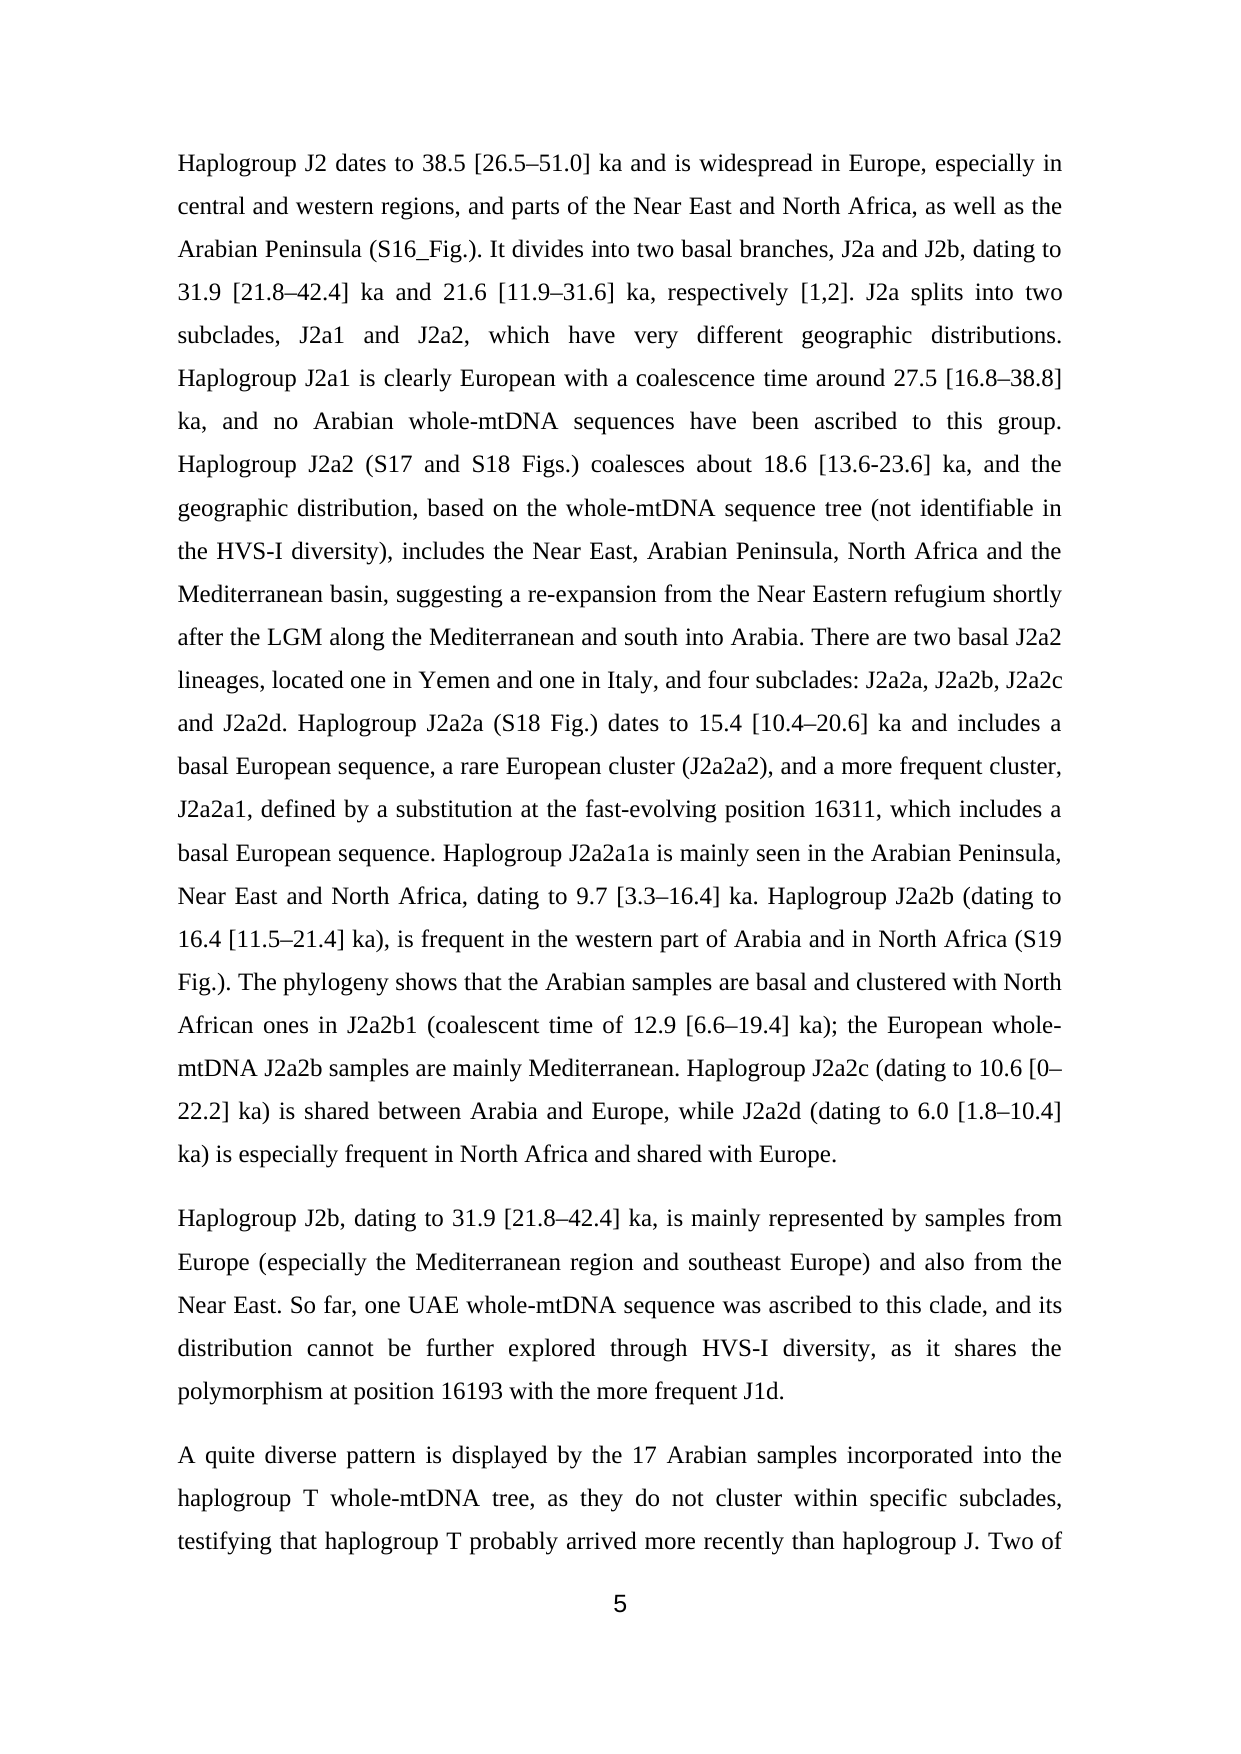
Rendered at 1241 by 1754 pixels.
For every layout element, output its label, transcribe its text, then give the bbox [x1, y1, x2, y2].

text Haplogroup J2b, dating to 31.9 [21.8–42.4] ka, is mainly represented by samples from Europe (especially the Mediterranean region and southeast Europe) and also from the Near East. So far, one UAE whole-mtDNA sequence was ascribed to this clade, and its distribution cannot be further explored through HVS-I diversity, as it shares the polymorphism at position 16193 with the more frequent J1d. [177, 1203, 1063, 1405]
text Haplogroup J2 dates to 38.5 [26.5–51.0] ka and is widespread in Europe, especially in central and western regions, and parts of the Near East and North Africa, as well as the Arabian Peninsula (S16_Fig.). It divides into two basal branches, J2a and J2b, dating to 31.9 [21.8–42.4] ka and 21.6 [11.9–31.6] ka, respectively [1,2]. J2a splits into two subclades, J2a1 and J2a2, which have very different geographic distributions. Haplogroup J2a1 is clearly European with a coalescence time around 27.5 [16.8–38.8] ka, and no Arabian whole-mtDNA sequences have been ascribed to this group. Haplogroup J2a2 (S17 and S18 Figs.) coalesces about 18.6 [13.6-23.6] ka, and the geographic distribution, based on the whole-mtDNA sequence tree (not identifiable in the HVS-I diversity), includes the Near East, Arabian Peninsula, North Africa and the Mediterranean basin, suggesting a re-expansion from the Near Eastern refugium shortly after the LGM along the Mediterranean and south into Arabia. There are two basal J2a2 lineages, located one in Yemen and one in Italy, and four subclades: J2a2a, J2a2b, J2a2c and J2a2d. Haplogroup J2a2a (S18 Fig.) dates to 15.4 [10.4–20.6] ka and includes a basal European sequence, a rare European cluster (J2a2a2), and a more frequent cluster, J2a2a1, defined by a substitution at the fast-evolving position 16311, which includes a basal European sequence. Haplogroup J2a2a1a is mainly seen in the Arabian Peninsula, Near East and North Africa, dating to 9.7 [3.3–16.4] ka. Haplogroup J2a2b (dating to 16.4 [11.5–21.4] ka), is frequent in the western part of Arabia and in North Africa (S19 Fig.). The phylogeny shows that the Arabian samples are basal and clustered with North African ones in J2a2b1 (coalescent time of 12.9 [6.6–19.4] ka); the European whole-mtDNA J2a2b samples are mainly Mediterranean. Haplogroup J2a2c (dating to 10.6 [0–22.2] ka) is shared between Arabia and Europe, while J2a2d (dating to 6.0 [1.8–10.4] ka) is especially frequent in North Africa and shared with Europe. [177, 148, 1063, 1168]
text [177, 1440, 1063, 1555]
